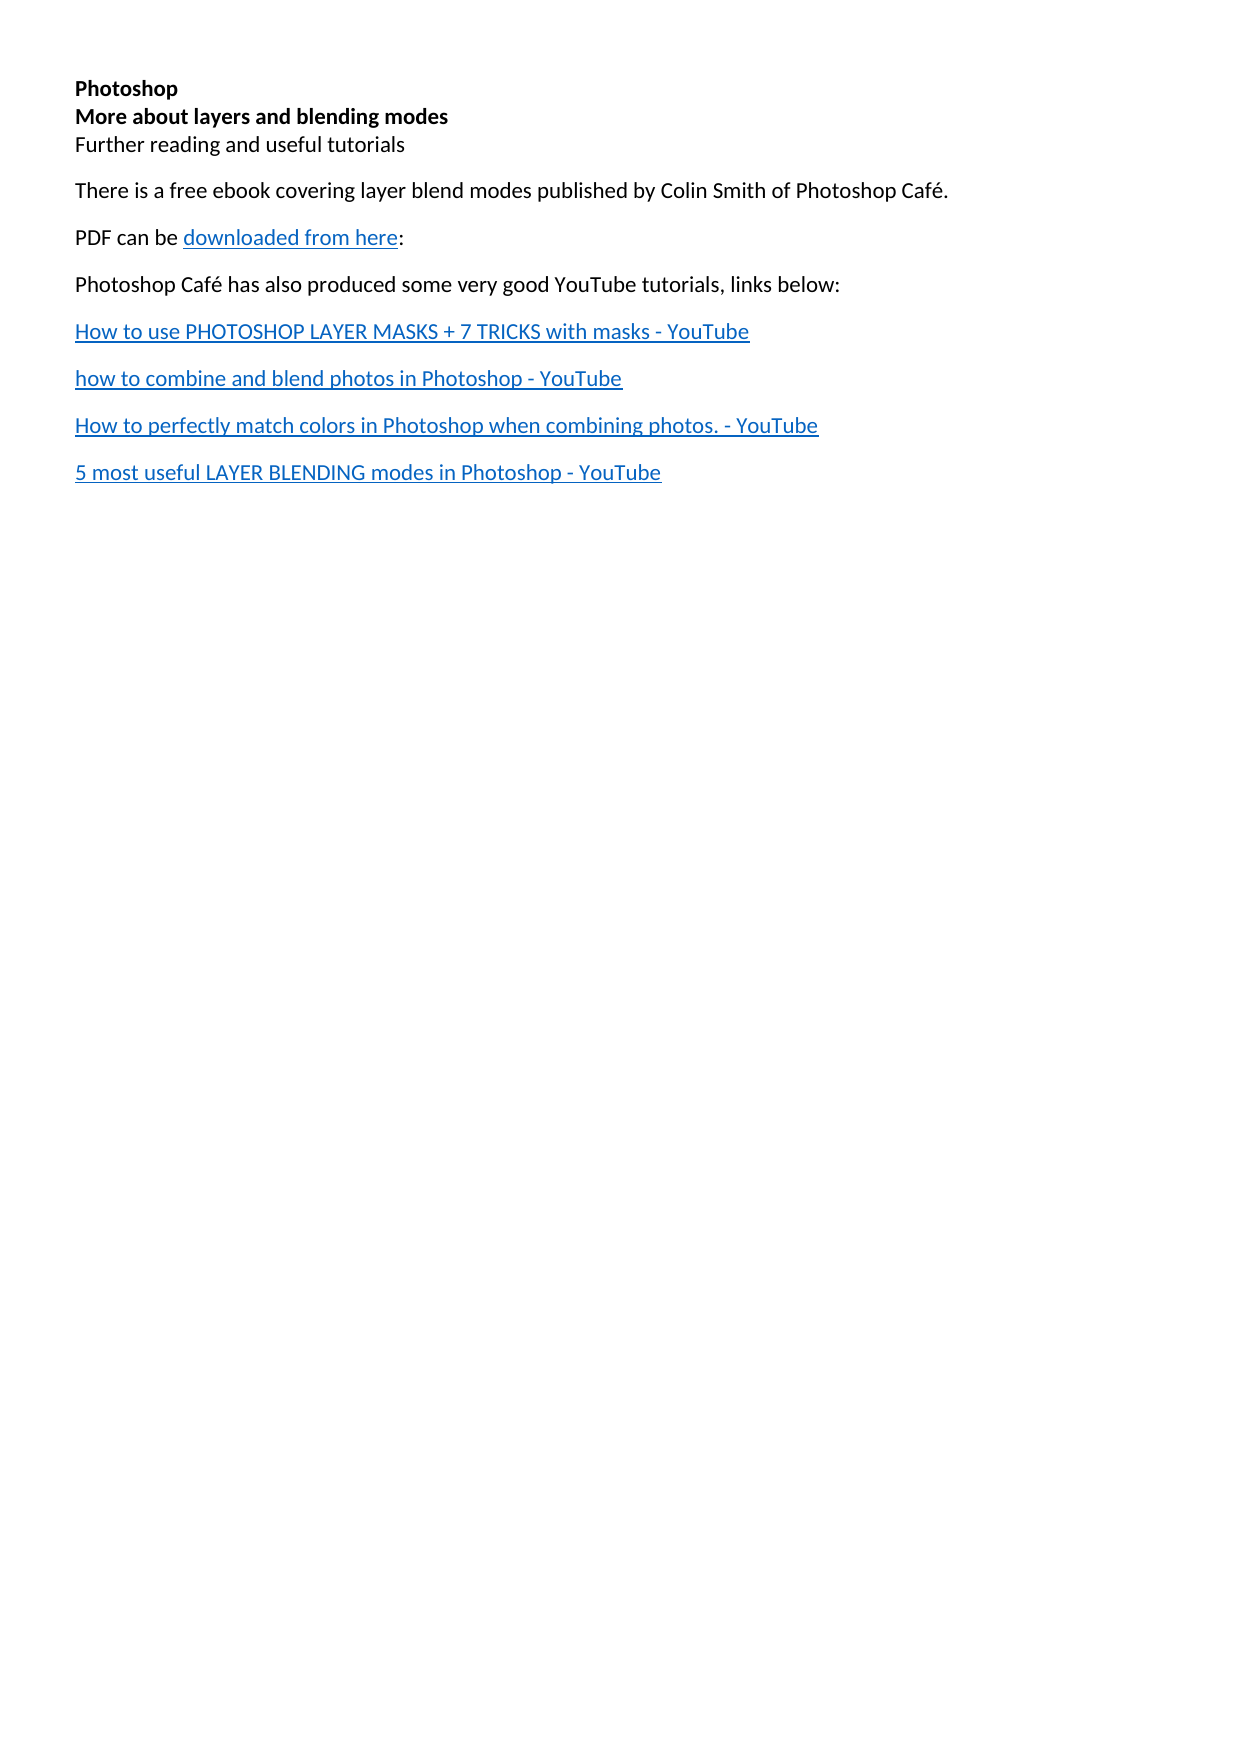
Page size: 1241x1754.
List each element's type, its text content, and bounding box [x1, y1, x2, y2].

text 5 most useful LAYER BLENDING modes in Photoshop - YouTube [75, 458, 1165, 486]
text How to use PHOTOSHOP LAYER MASKS + 7 TRICKS with masks - YouTube [75, 317, 1165, 345]
text There is a free ebook covering layer blend modes published by Colin Smith of Photoshop Café. [75, 177, 1165, 205]
text How to perfectly match colors in Photoshop when combining photos. - YouTube [75, 411, 1165, 439]
text how to combine and blend photos in Photoshop - YouTube [75, 364, 1165, 392]
text Photoshop Café has also produced some very good YouTube tutorials, links below: [75, 270, 1165, 298]
text PDF can be downloaded from here: [75, 223, 1165, 252]
text Further reading and useful tutorials [75, 130, 1165, 158]
